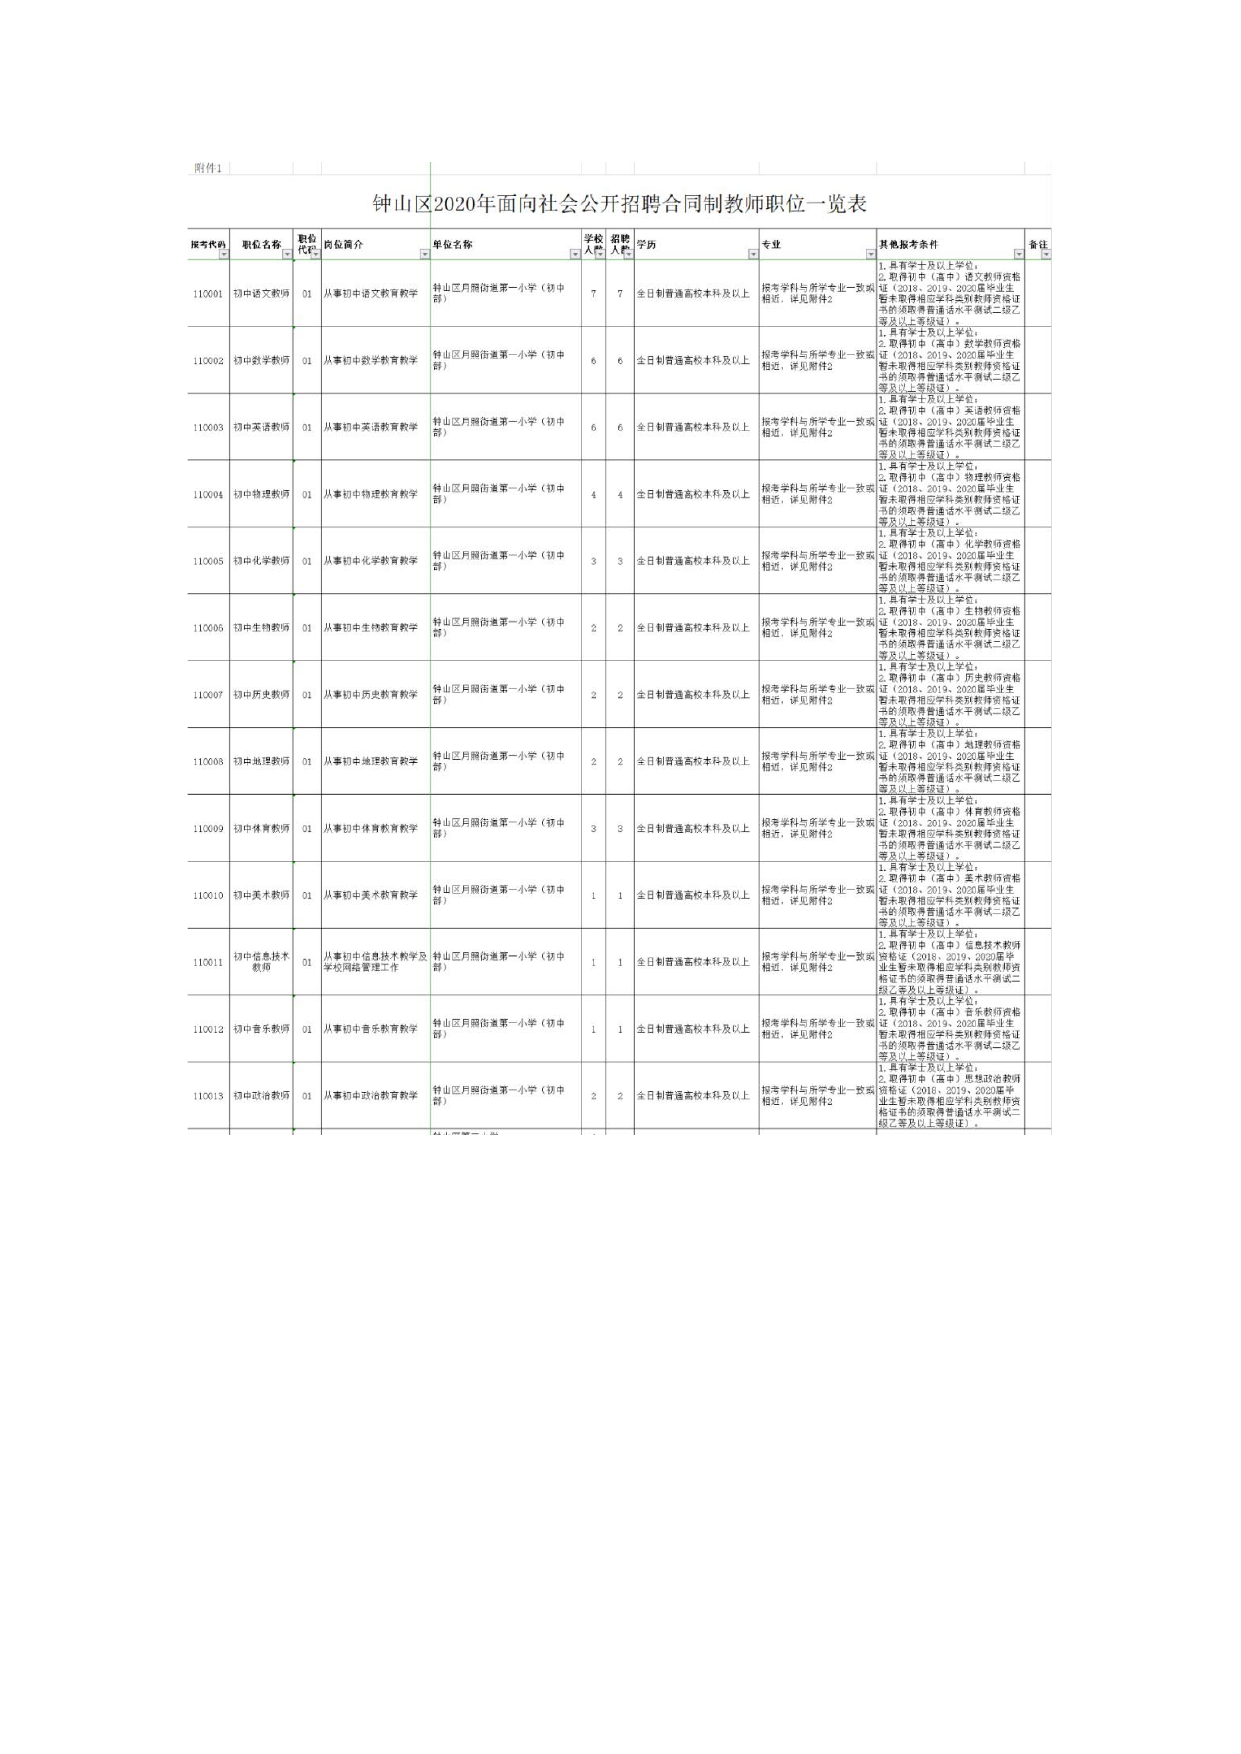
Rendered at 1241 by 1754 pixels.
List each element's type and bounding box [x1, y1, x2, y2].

picture [187, 162, 1052, 1135]
